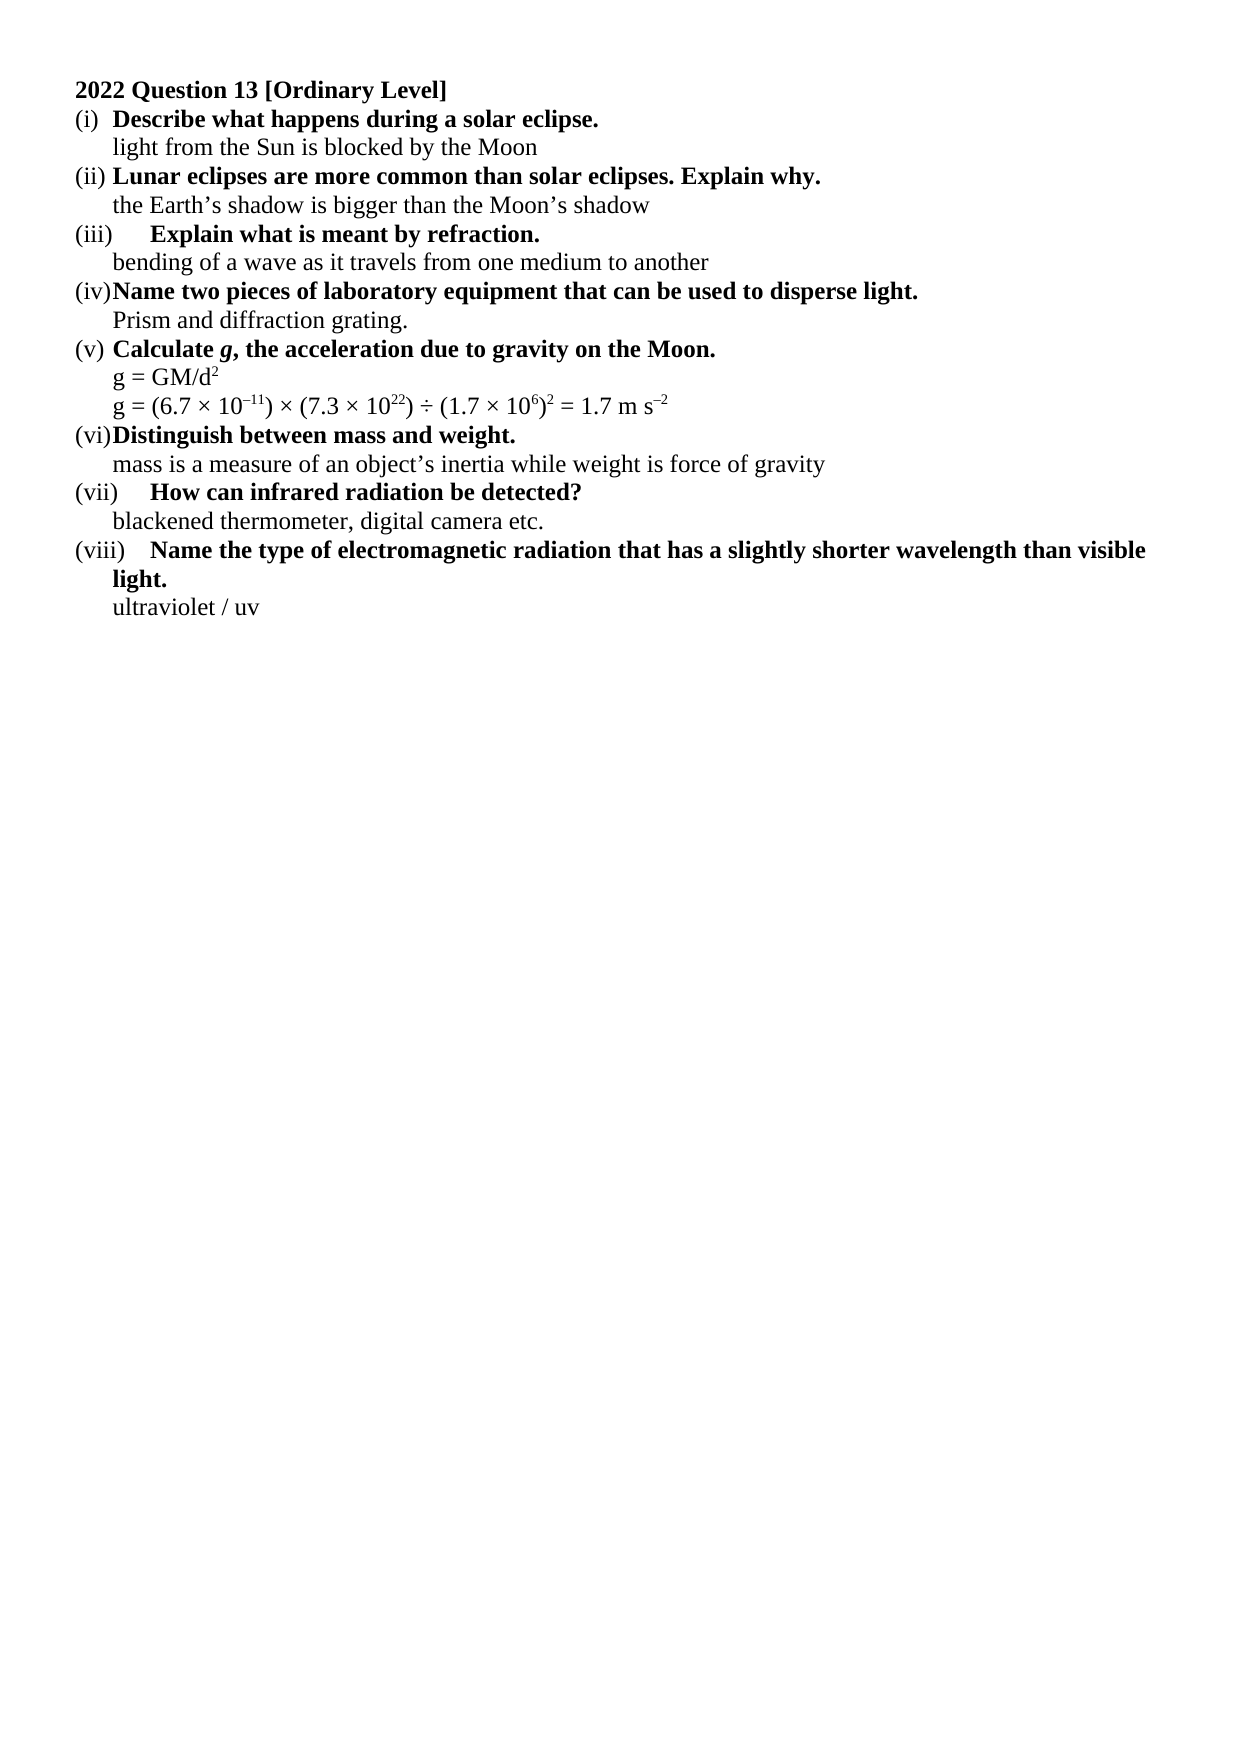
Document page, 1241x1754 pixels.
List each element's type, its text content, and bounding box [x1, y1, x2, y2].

list How can infrared radiation be detected? blackened thermometer, digital camera etc. [75, 477, 1165, 535]
list Explain what is meant by refraction. bending of a wave as it travels from one medium to another [75, 219, 1165, 276]
list Calculate g, the acceleration due to gravity on the Moon. g = GM/d2 g = (6.7 × 10–11) × (7.3 × 1022) ÷ (1.7 × 106)2 = 1.7 m s–2 [75, 334, 1165, 420]
text 2022 Question 13 [Ordinary Level] [75, 75, 1165, 104]
list Distinguish between mass and weight. mass is a measure of an object’s inertia while weight is force of gravity [75, 420, 1165, 477]
list Describe what happens during a solar eclipse. light from the Sun is blocked by the Moon [75, 104, 1165, 161]
list Name two pieces of laboratory equipment that can be used to disperse light. Prism and diffraction grating. [75, 276, 1165, 334]
list Lunar eclipses are more common than solar eclipses. Explain why. the Earth’s shadow is bigger than the Moon’s shadow [75, 161, 1165, 219]
list Name the type of electromagnetic radiation that has a slightly shorter wavelength than visible light. ultraviolet / uv [75, 535, 1165, 621]
